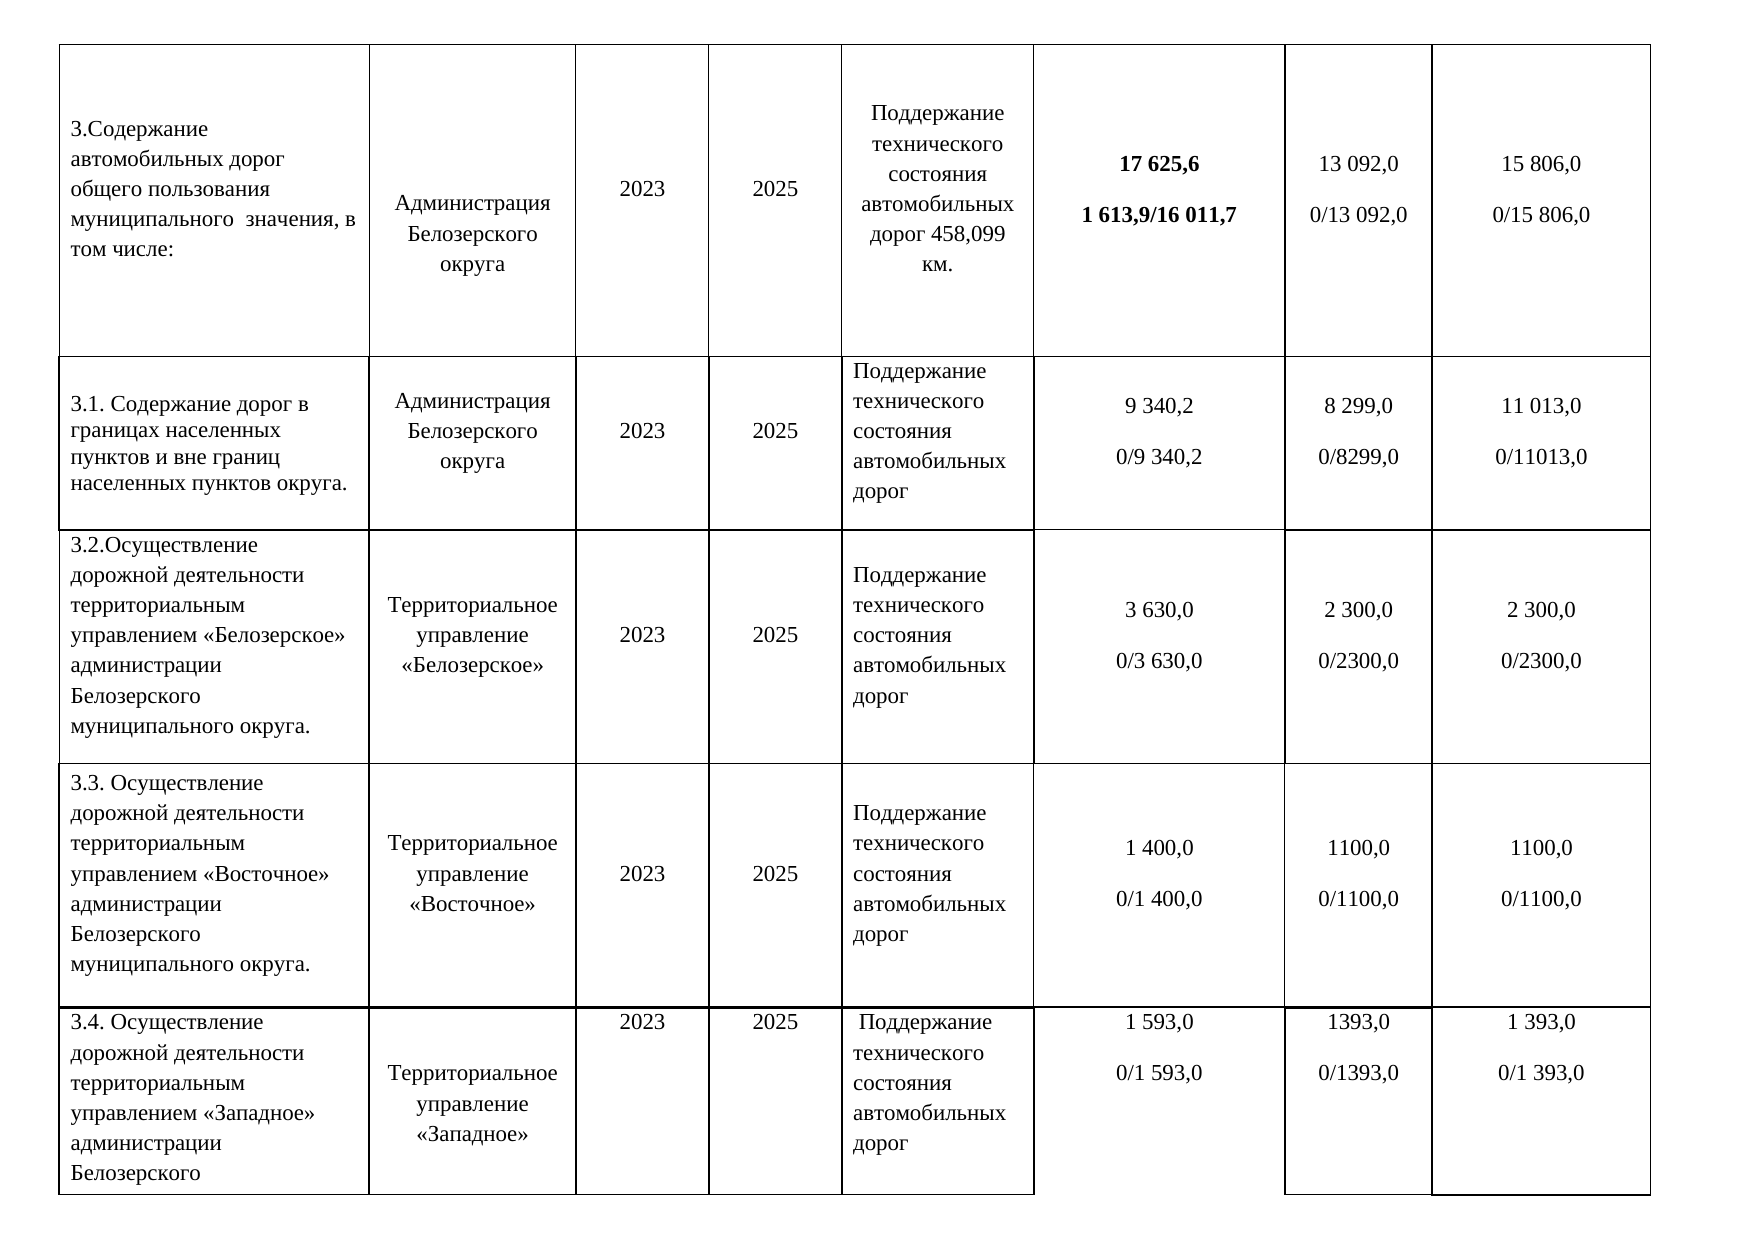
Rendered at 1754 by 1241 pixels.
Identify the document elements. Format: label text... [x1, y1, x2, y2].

table_cell 13 092,0 0/13 092,0 [1286, 45, 1431, 356]
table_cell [843, 1009, 1033, 1194]
table_cell 2023 [577, 764, 708, 1006]
table_cell 3.Содержание автомобильных дорог общего пользования муниципального значения, в том числе: [60, 45, 369, 356]
table_cell 3.3. Осуществление дорожной деятельности территориальным управлением «Восточное» администрации Белозерского муниципального округа. [60, 764, 368, 1006]
table_cell 2025 [710, 357, 841, 529]
table_cell 2023 [577, 1009, 708, 1194]
table_cell 3.1. Содержание дорог в границах населенных пунктов и вне границ населенных пунктов округа. [60, 357, 368, 529]
table_cell 1 400,0 0/1 400,0 [1034, 764, 1284, 1006]
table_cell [370, 1009, 575, 1194]
table_cell 1100,0 0/1100,0 [1433, 764, 1650, 1006]
table_cell 1 393,0 0/1 393,0 [1433, 1008, 1650, 1194]
table_cell 1 593,0 0/1 593,0 [1035, 1008, 1284, 1194]
table_cell 2023 [576, 45, 708, 356]
table_cell 8 299,0 0/8299,0 [1286, 357, 1431, 529]
table_cell 2025 [709, 45, 841, 356]
table_cell 1100,0 0/1100,0 [1285, 764, 1431, 1006]
table_cell 9 340,2 0/9 340,2 [1035, 357, 1284, 529]
table_cell 2 300,0 0/2300,0 [1286, 531, 1431, 763]
table_cell Территориальное управление «Белозерское» [370, 531, 575, 763]
table_cell 2025 [710, 531, 841, 763]
table_cell [370, 45, 575, 136]
table_cell Территориальное управление «Восточное» [370, 764, 575, 1006]
table_cell Поддержание технического состояния автомобильных дорог [843, 357, 1033, 529]
table_cell 3.2.Осуществление дорожной деятельности территориальным управлением «Белозерское» администрации Белозерского муниципального округа. [60, 531, 368, 763]
table_cell Администрация Белозерского округа [370, 136, 575, 301]
table_cell 3 630,0 0/3 630,0 [1035, 530, 1284, 763]
table_cell Поддержание технического состояния автомобильных дорог [843, 764, 1033, 1006]
table_cell 15 806,0 0/15 806,0 [1433, 45, 1650, 356]
table_cell Поддержание технического состояния автомобильных дорог 458,099 км. [842, 45, 1033, 356]
table_cell 11 013,0 0/11013,0 [1433, 357, 1650, 529]
table_cell Поддержание технического состояния автомобильных дорог [843, 531, 1033, 763]
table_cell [60, 1009, 368, 1194]
table_cell 2 300,0 0/2300,0 [1433, 531, 1650, 763]
table_cell Администрация Белозерского округа [370, 357, 575, 529]
table_cell 17 625,6 1 613,9/16 011,7 [1034, 45, 1284, 356]
table_cell 2025 [710, 764, 841, 1006]
table_cell [370, 301, 575, 356]
table_cell 2025 [710, 1009, 841, 1194]
table_cell 1393,0 0/1393,0 [1286, 1009, 1431, 1194]
table_cell 2023 [577, 357, 708, 529]
table_cell 2023 [577, 531, 708, 763]
